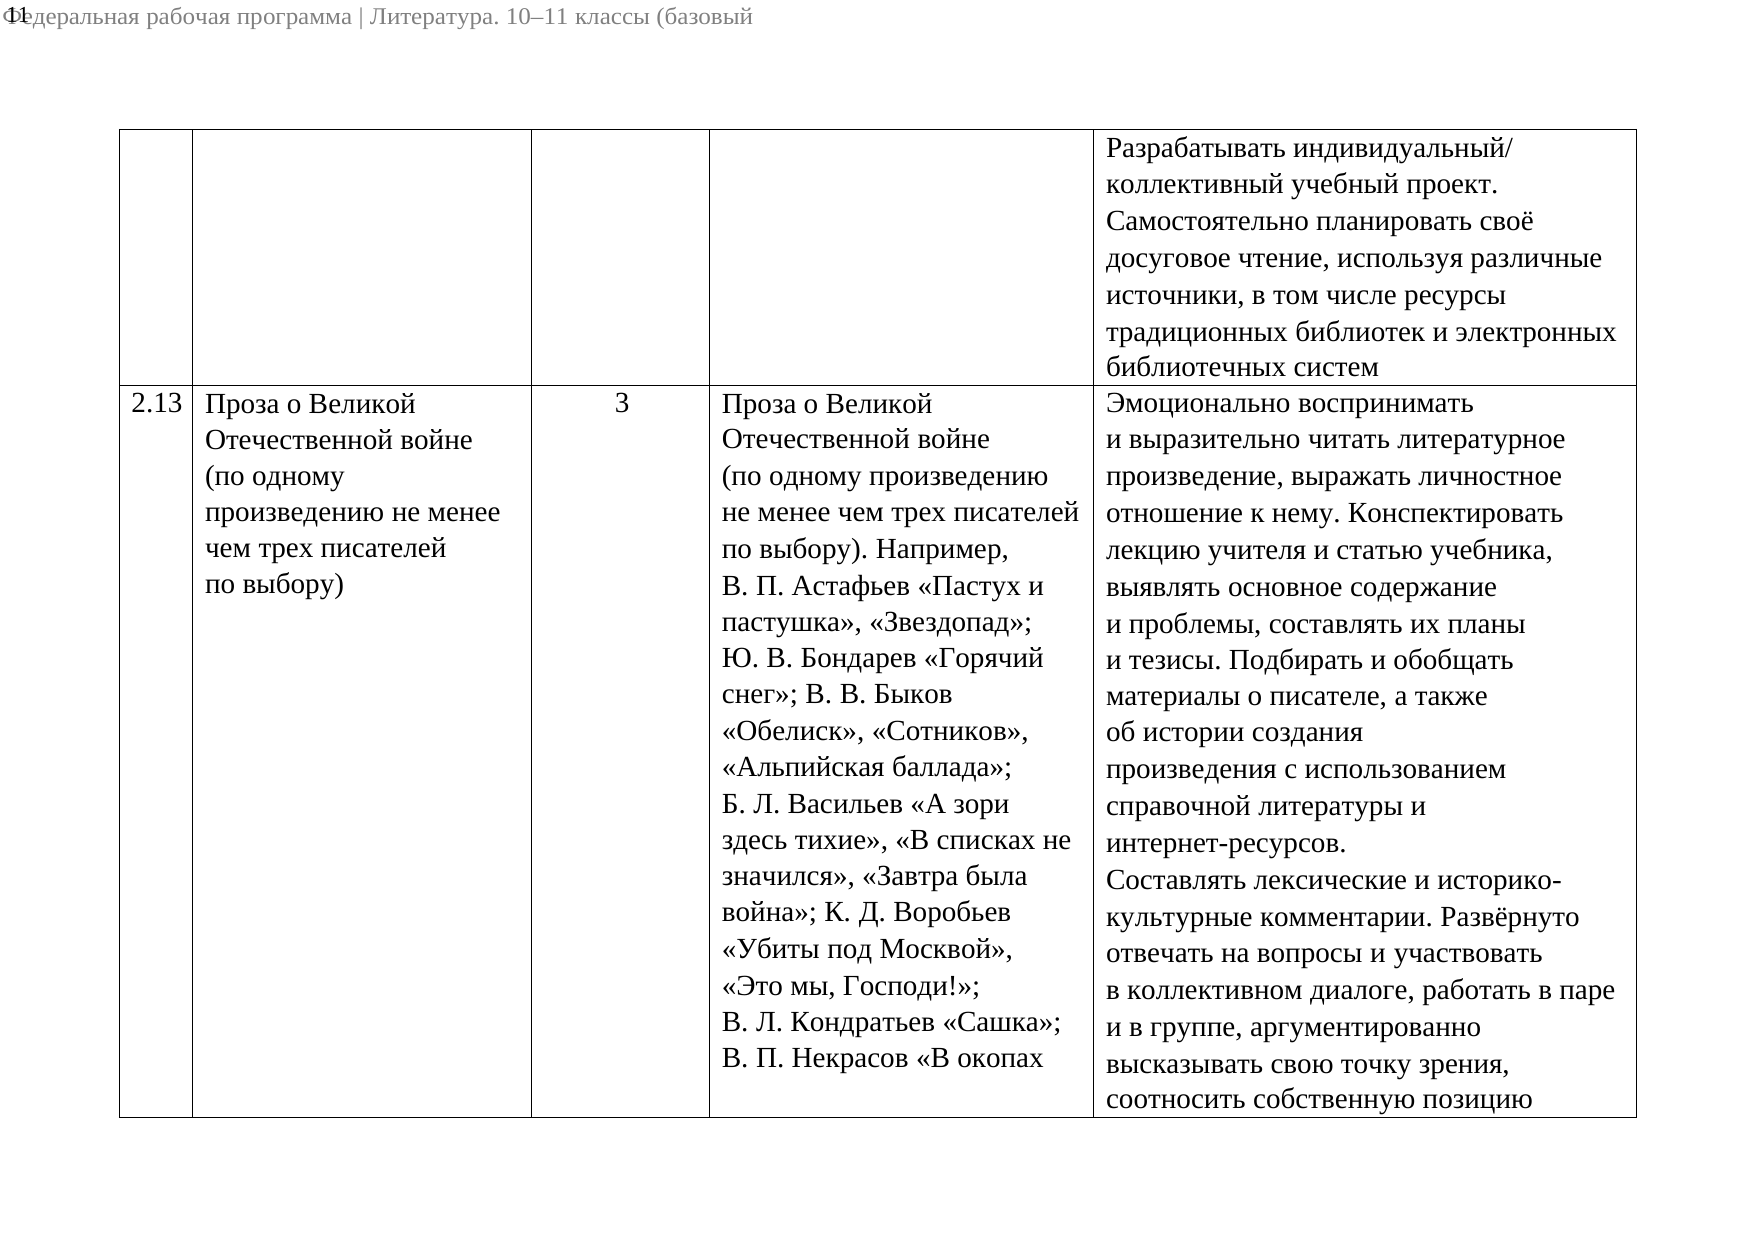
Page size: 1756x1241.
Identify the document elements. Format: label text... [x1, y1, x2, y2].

table_header [120, 130, 192, 385]
table_cell Эмоционально воспринимать и выразительно читать литературное произведение, выражать личностное отношение к нему. Конспектировать лекцию учителя и статью учебника, выявлять основное содержание и проблемы, составлять их планы и тезисы. Подбирать и обобщать материалы о писателе, а также об истории создания произведения с использованием справочной литературы и интернет-ресурсов. Составлять лексические и историко- культурные комментарии. Развёрнуто отвечать на вопросы и участвовать в коллективном диалоге, работать в паре и в группе, аргументированно высказывать свою точку зрения, соотносить собственную позицию [1094, 386, 1636, 1117]
table_cell 3 [532, 386, 709, 1117]
table_cell 2.13 [120, 386, 192, 1117]
table_cell Проза о Великой Отечественной войне (по одному произведению не менее чем трех писателей по выбору) [193, 386, 531, 1117]
table_header Разрабатывать индивидуальный/ коллективный учебный проект. Самостоятельно планировать своё досуговое чтение, используя различные источники, в том числе ресурсы традиционных библиотек и электронных библиотечных систем [1094, 130, 1636, 385]
table_cell Проза о Великой Отечественной войне (по одному произведению не менее чем трех писателей по выбору). Например, В. П. Астафьев «Пастух и пастушка», «Звездопад»; Ю. В. Бондарев «Горячий снег»; В. В. Быков «Обелиск», «Сотников», «Альпийская баллада»; Б. Л. Васильев «А зори здесь тихие», «В списках не значился», «Завтра была война»; К. Д. Воробьев «Убиты под Москвой», «Это мы, Господи!»; В. Л. Кондратьев «Сашка»; В. П. Некрасов «В окопах [710, 386, 1093, 1117]
table_header [532, 130, 709, 385]
table_header [193, 130, 531, 385]
table_header [710, 130, 1093, 385]
